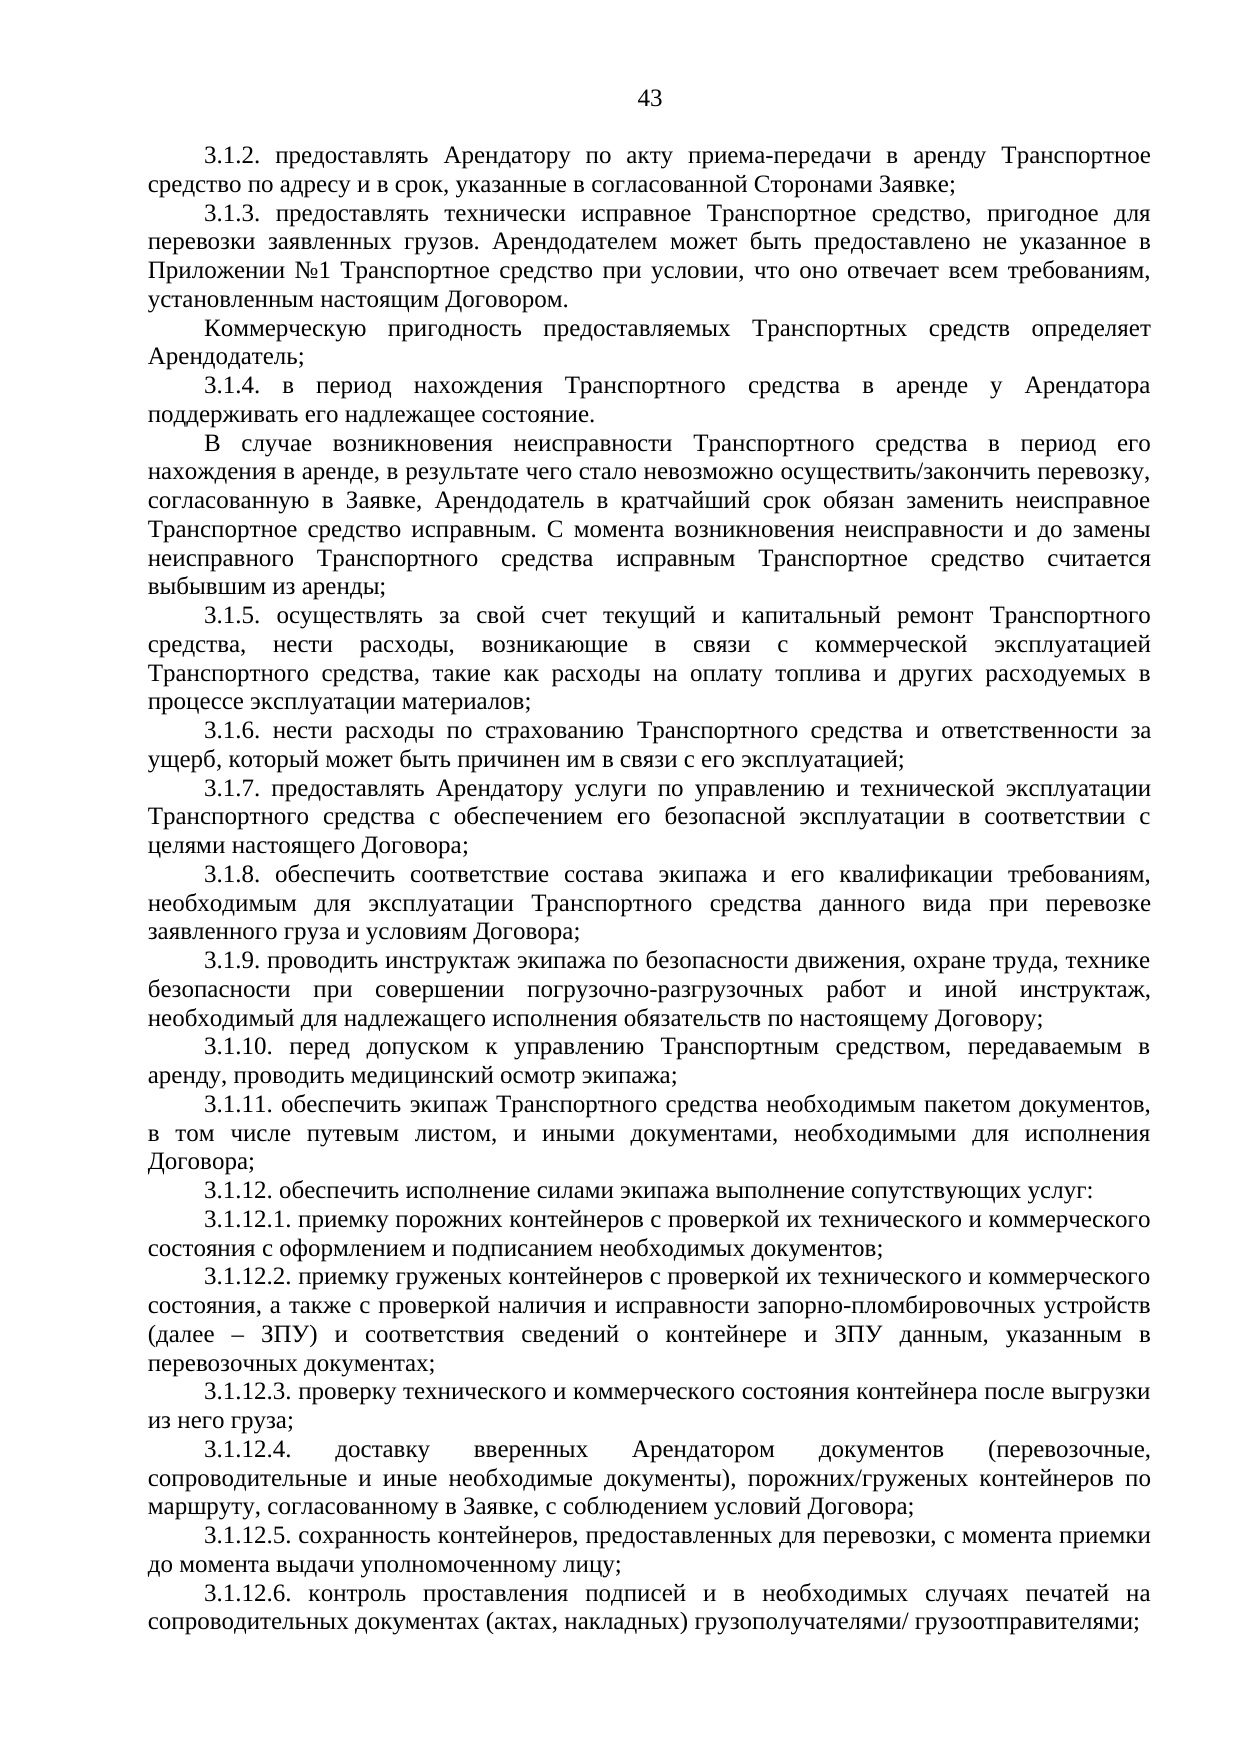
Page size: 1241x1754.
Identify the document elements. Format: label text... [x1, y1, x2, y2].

text 3.1.7. предоставлять Арендатору услуги по управлению и технической эксплуатации Транспортного средства с обеспечением его безопасной эксплуатации в соответствии с целями настоящего Договора; [148, 773, 1152, 859]
text 3.1.12.2. приемку груженых контейнеров с проверкой их технического и коммерческого состояния, а также с проверкой наличия и исправности запорно-пломбировочных устройств (далее – ЗПУ) и соответствия сведений о контейнере и ЗПУ данным, указанным в перевозочных документах; [148, 1261, 1152, 1376]
text 3.1.10. перед допуском к управлению Транспортным средством, передаваемым в аренду, проводить медицинский осмотр экипажа; [148, 1031, 1152, 1089]
text Коммерческую пригодность предоставляемых Транспортных средств определяет Арендодатель; [148, 313, 1152, 370]
text 3.1.2. предоставлять Арендатору по акту приема-передачи в аренду Транспортное средство по адресу и в срок, указанные в согласованной Сторонами Заявке; [148, 140, 1152, 198]
text 3.1.9. проводить инструктаж экипажа по безопасности движения, охране труда, технике безопасности при совершении погрузочно-разгрузочных работ и иной инструктаж, необходимый для надлежащего исполнения обязательств по настоящему Договору; [148, 945, 1152, 1031]
text 3.1.8. обеспечить соответствие состава экипажа и его квалификации требованиям, необходимым для эксплуатации Транспортного средства данного вида при перевозке заявленного груза и условиям Договора; [148, 859, 1152, 945]
text 3.1.12. обеспечить исполнение силами экипажа выполнение сопутствующих услуг: [148, 1175, 1152, 1204]
text 3.1.5. осуществлять за свой счет текущий и капитальный ремонт Транспортного средства, нести расходы, возникающие в связи с коммерческой эксплуатацией Транспортного средства, такие как расходы на оплату топлива и других расходуемых в процессе эксплуатации материалов; [148, 600, 1152, 715]
text 3.1.12.6. контроль проставления подписей и в необходимых случаях печатей на сопроводительных документах (актах, накладных) грузополучателями/ грузоотправителями; [148, 1578, 1152, 1635]
text 3.1.4. в период нахождения Транспортного средства в аренде у Арендатора поддерживать его надлежащее состояние. [148, 370, 1152, 428]
text 3.1.12.1. приемку порожних контейнеров с проверкой их технического и коммерческого состояния с оформлением и подписанием необходимых документов; [148, 1204, 1152, 1261]
text 3.1.3. предоставлять технически исправное Транспортное средство, пригодное для перевозки заявленных грузов. Арендодателем может быть предоставлено не указанное в Приложении №1 Транспортное средство при условии, что оно отвечает всем требованиям, установленным настоящим Договором. [148, 198, 1152, 313]
text 3.1.6. нести расходы по страхованию Транспортного средства и ответственности за ущерб, который может быть причинен им в связи с его эксплуатацией; [148, 715, 1152, 773]
text 3.1.12.5. сохранность контейнеров, предоставленных для перевозки, с момента приемки до момента выдачи уполномоченному лицу; [148, 1520, 1152, 1578]
text 3.1.11. обеспечить экипаж Транспортного средства необходимым пакетом документов, в том числе путевым листом, и иными документами, необходимыми для исполнения Договора; [148, 1089, 1152, 1175]
text В случае возникновения неисправности Транспортного средства в период его нахождения в аренде, в результате чего стало невозможно осуществить/закончить перевозку, согласованную в Заявке, Арендодатель в кратчайший срок обязан заменить неисправное Транспортное средство исправным. С момента возникновения неисправности и до замены неисправного Транспортного средства исправным Транспортное средство считается выбывшим из аренды; [148, 428, 1152, 600]
text 3.1.12.4. доставку вверенных Арендатором документов (перевозочные, сопроводительные и иные необходимые документы), порожних/груженых контейнеров по маршруту, согласованному в Заявке, с соблюдением условий Договора; [148, 1434, 1152, 1520]
text 3.1.12.3. проверку технического и коммерческого состояния контейнера после выгрузки из него груза; [148, 1376, 1152, 1434]
